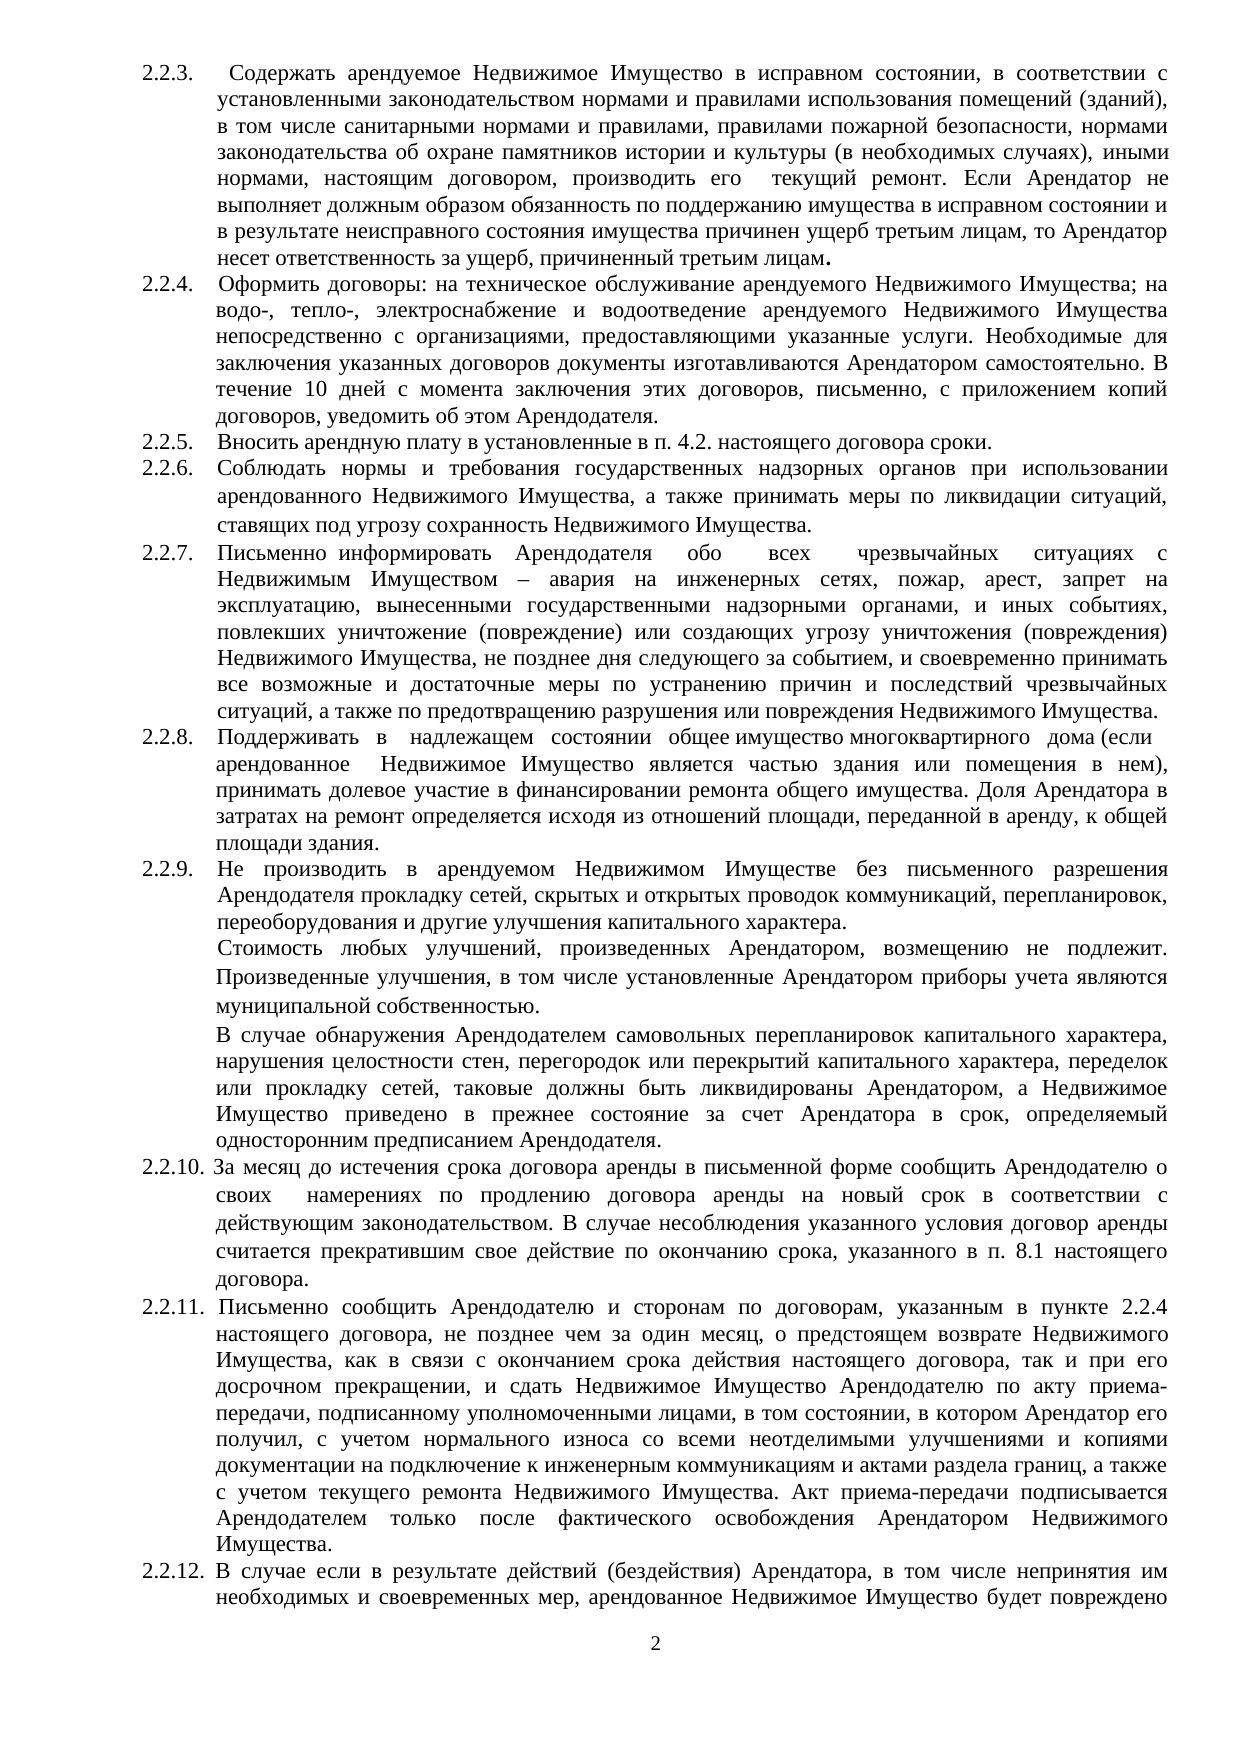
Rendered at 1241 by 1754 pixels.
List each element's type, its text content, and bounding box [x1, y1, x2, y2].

text 2.2.10. За месяц до истечения срока договора аренды в письменной форме сообщить Арендодателю о своих намерениях по продлению договора аренды на новый срок в соответствии с действующим законодательством. В случае несоблюдения указанного условия договор аренды считается прекратившим свое действие по окончанию срока, указанного в п. 8.1 настоящего договора. [142, 1153, 1169, 1292]
text 2.2.4. Оформить договоры: на техническое обслуживание арендуемого Недвижимого Имущества; на водо-, тепло-, электроснабжение и водоотведение арендуемого Недвижимого Имущества непосредственно с организациями, предоставляющими указанные услуги. Необходимые для заключения указанных договоров документы изготавливаются Арендатором самостоятельно. В течение 10 дней с момента заключения этих договоров, письменно, с приложением копий договоров, уведомить об этом Арендодателя. [142, 270, 1169, 428]
list Соблюдать нормы и требования государственных надзорных органов при использовании арендованного Недвижимого Имущества, а также принимать меры по ликвидации ситуаций, ставящих под угрозу сохранность Недвижимого Имущества. [142, 454, 1169, 537]
list Поддерживать в надлежащем состоянии общее имущество многоквартирного дома (если [142, 723, 1169, 749]
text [142, 1557, 1169, 1609]
text Стоимость любых улучшений, произведенных Арендатором, возмещению не подлежит. Произведенные улучшения, в том числе установленные Арендатором приборы учета являются муниципальной собственностью. [216, 934, 1169, 1018]
list Содержать арендуемое Недвижимое Имущество в исправном состоянии, в соответствии с установленными законодательством нормами и правилами использования помещений (зданий), в том числе санитарными нормами и правилами, правилами пожарной безопасности, нормами законодательства об охране памятников истории и культуры (в необходимых случаях), иными нормами, настоящим договором, производить его текущий ремонт. Если Арендатор не выполняет должным образом обязанность по поддержанию имущества в исправном состоянии и в результате неисправного состояния имущества причинен ущерб третьим лицам, то Арендатор несет ответственность за ущерб, причиненный третьим лицам. [142, 59, 1169, 270]
text В случае обнаружения Арендодателем самовольных перепланировок капитального характера, нарушения целостности стен, перегородок или перекрытий капитального характера, переделок или прокладку сетей, таковые должны быть ликвидированы Арендатором, а Недвижимое Имущество приведено в прежнее состояние за счет Арендатора в срок, определяемый односторонним предписанием Арендодателя. [142, 1021, 1169, 1153]
text 2.2.11. Письменно сообщить Арендодателю и сторонам по договорам, указанным в пункте 2.2.4 настоящего договора, не позднее чем за один месяц, о предстоящем возврате Недвижимого Имущества, как в связи с окончанием срока действия настоящего договора, так и при его досрочном прекращении, и сдать Недвижимое Имущество Арендодателю по акту приема-передачи, подписанному уполномоченными лицами, в том состоянии, в котором Арендатор его получил, с учетом нормального износа со всеми неотделимыми улучшениями и копиями документации на подключение к инженерным коммуникациям и актами раздела границ, а также с учетом текущего ремонта Недвижимого Имущества. Акт приема-передачи подписывается Арендодателем только после фактического освобождения Арендатором Недвижимого Имущества. [142, 1293, 1169, 1557]
list Письменно информировать Арендодателя обо всех чрезвычайных ситуациях с Недвижимым Имуществом – авария на инженерных сетях, пожар, арест, запрет на эксплуатацию, вынесенными государственными надзорными органами, и иных событиях, повлекших уничтожение (повреждение) или создающих угрозу уничтожения (повреждения) Недвижимого Имущества, не позднее дня следующего за событием, и своевременно принимать все возможные и достаточные меры по устранению причин и последствий чрезвычайных ситуаций, а также по предотвращению разрушения или повреждения Недвижимого Имущества. [142, 539, 1169, 723]
text арендованное Недвижимое Имущество является частью здания или помещения в нем), принимать долевое участие в финансировании ремонта общего имущества. Доля Арендатора в затратах на ремонт определяется исходя из отношений площади, переданной в аренду, к общей площади здания. [141, 749, 1169, 855]
list Не производить в арендуемом Недвижимом Имуществе без письменного разрешения Арендодателя прокладку сетей, скрытых и открытых проводок коммуникаций, перепланировок, переоборудования и другие улучшения капитального характера. [142, 855, 1169, 934]
list Вносить арендную плату в установленные в п. 4.2. настоящего договора сроки. [142, 428, 1169, 454]
